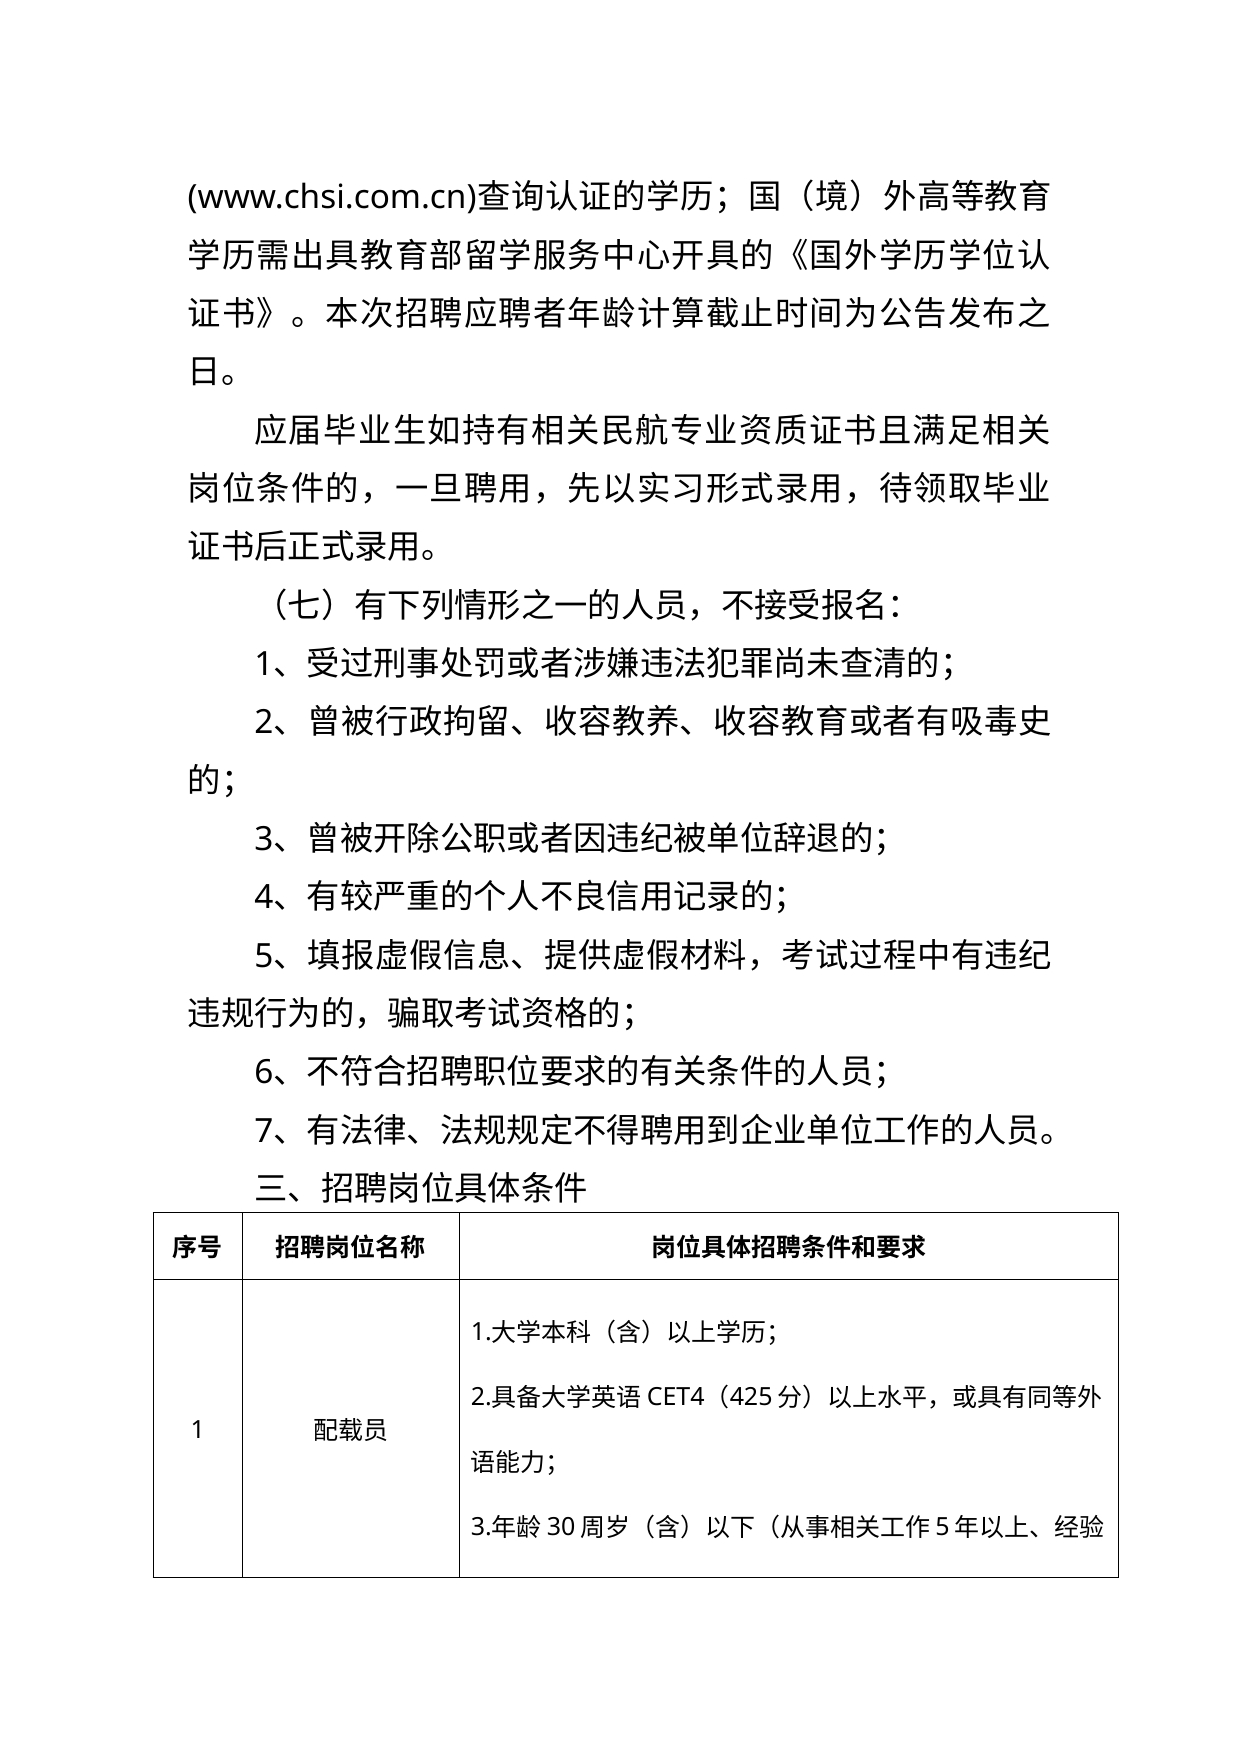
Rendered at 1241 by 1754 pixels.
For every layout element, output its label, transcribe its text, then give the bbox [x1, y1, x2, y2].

text 6、不符合招聘职位要求的有关条件的人员； [187, 1037, 1053, 1095]
text 4、有较严重的个人不良信用记录的； [187, 862, 1053, 920]
text 7、有法律、法规规定不得聘用到企业单位工作的人员。 [187, 1095, 1053, 1154]
table_header 招聘岗位名称 [243, 1213, 459, 1279]
text 1、受过刑事处罚或者涉嫌违法犯罪尚未查清的； [187, 629, 1053, 687]
table_header 岗位具体招聘条件和要求 [460, 1213, 1118, 1279]
text 招聘岗位具体条件 [187, 1154, 1053, 1212]
table_cell 配载员 [243, 1280, 459, 1577]
text 5、填报虚假信息、提供虚假材料，考试过程中有违纪违规行为的，骗取考试资格的； [187, 920, 1053, 1037]
text （七）有下列情形之一的人员，不接受报名： [187, 570, 1053, 629]
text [187, 162, 1053, 395]
text 应届毕业生如持有相关民航专业资质证书且满足相关岗位条件的，一旦聘用，先以实习形式录用，待领取毕业证书后正式录用。 [187, 395, 1053, 570]
text 2、曾被行政拘留、收容教养、收容教育或者有吸毒史的； [187, 687, 1053, 804]
table_cell 1 [154, 1280, 242, 1577]
table_header 序号 [154, 1213, 242, 1279]
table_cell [460, 1280, 1118, 1577]
text 3、曾被开除公职或者因违纪被单位辞退的； [187, 804, 1053, 862]
